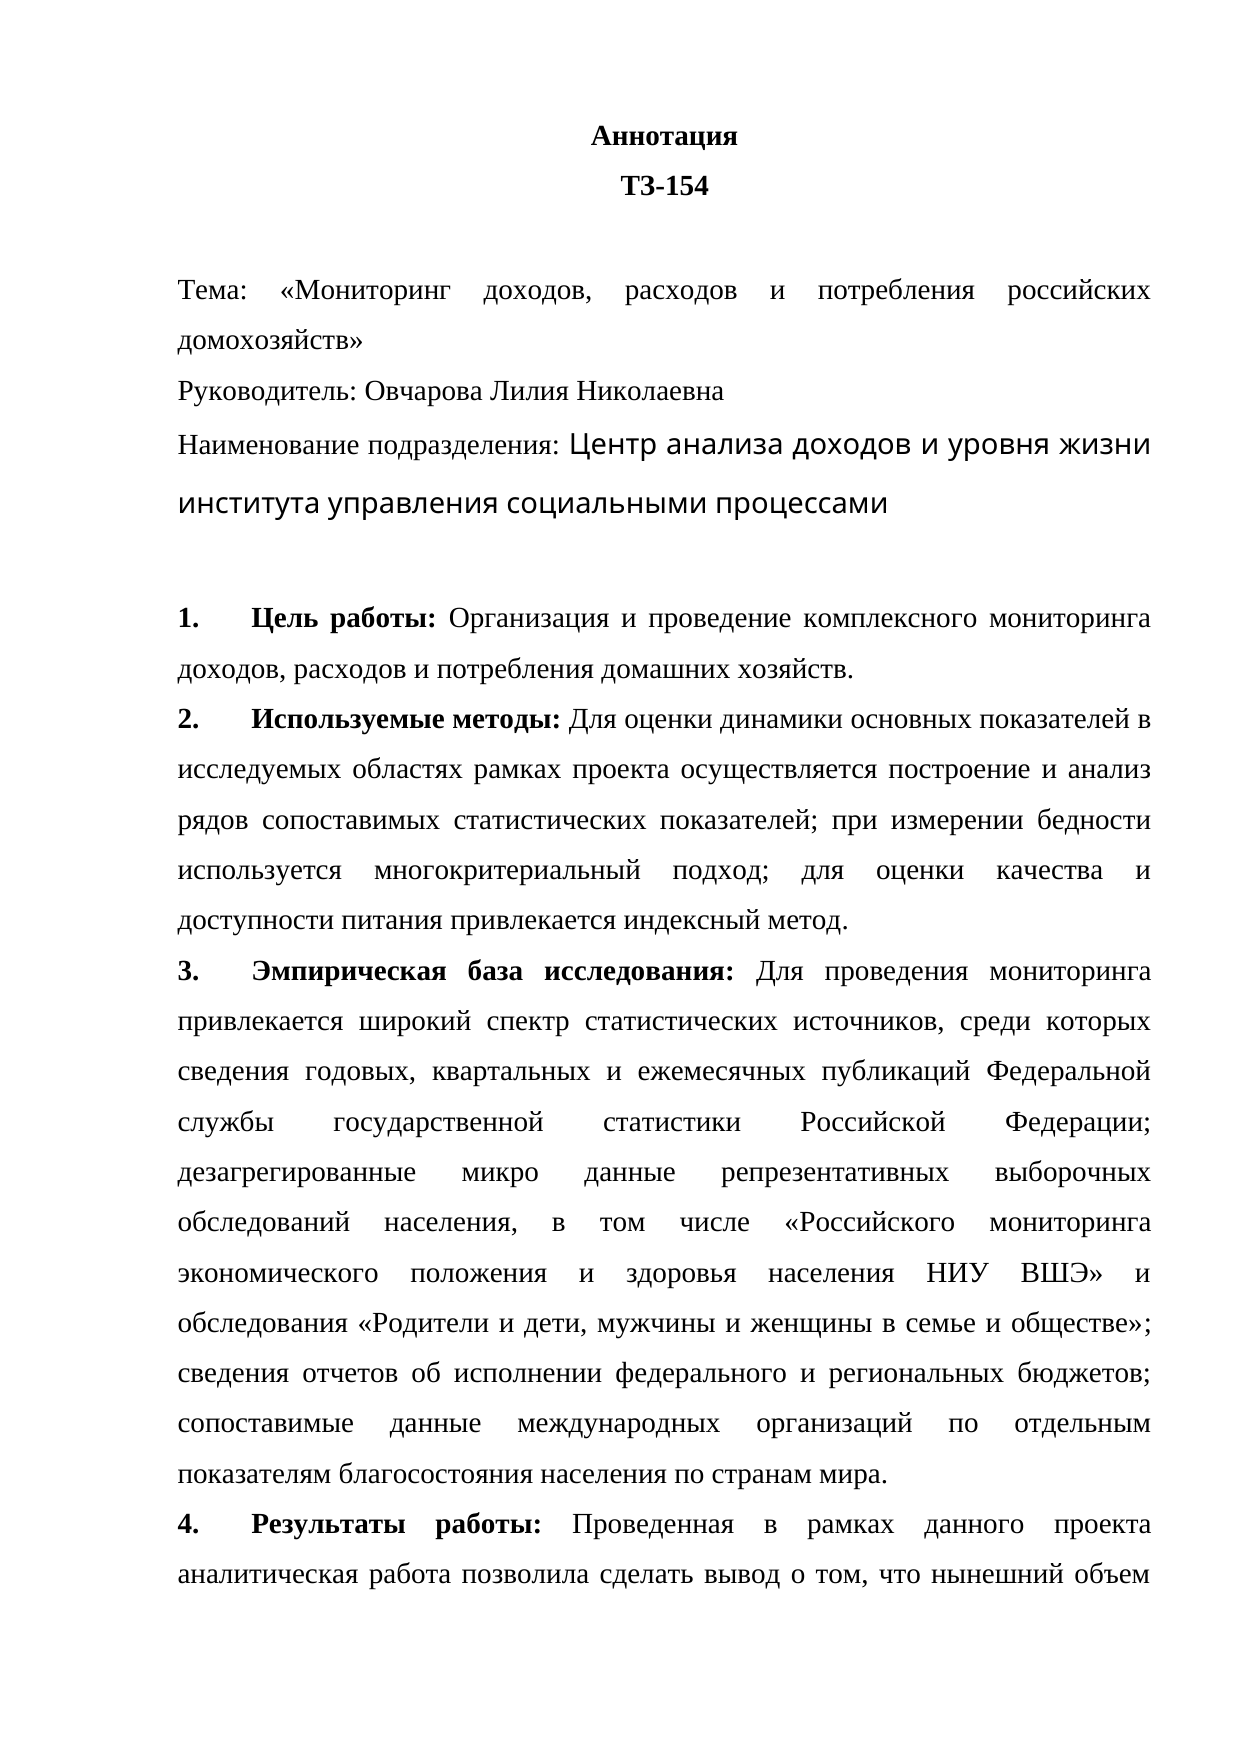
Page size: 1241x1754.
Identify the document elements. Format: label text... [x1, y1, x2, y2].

list Цель работы: Организация и проведение комплексного мониторинга доходов, расходов и потребления домашних хозяйств. [177, 601, 1152, 684]
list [177, 1506, 1152, 1590]
text ТЗ-154 [177, 168, 1152, 202]
list Используемые методы: Для оценки динамики основных показателей в исследуемых областях рамках проекта осуществляется построение и анализ рядов сопоставимых статистических показателей; при измерении бедности используется многокритериальный подход; для оценки качества и доступности питания привлекается индексный метод. [177, 701, 1152, 936]
text Тема: «Мониторинг доходов, расходов и потребления российских домохозяйств» [177, 272, 1152, 356]
text Аннотация [177, 118, 1152, 152]
text Руководитель: Овчарова Лилия Николаевна [177, 373, 1152, 406]
text Наименование подразделения: Центр анализа доходов и уровня жизни института управления социальными процессами [177, 423, 1152, 522]
list Эмпирическая база исследования: Для проведения мониторинга привлекается широкий спектр статистических источников, среди которых сведения годовых, квартальных и ежемесячных публикаций Федеральной службы государственной статистики Российской Федерации; дезагрегированные микро данные репрезентативных выборочных обследований населения, в том числе «Российского мониторинга экономического положения и здоровья населения НИУ ВШЭ» и обследования «Родители и дети, мужчины и женщины в семье и обществе»; сведения отчетов об исполнении федерального и региональных бюджетов; сопоставимые данные международных организаций по отдельным показателям благосостояния населения по странам мира. [177, 953, 1152, 1489]
